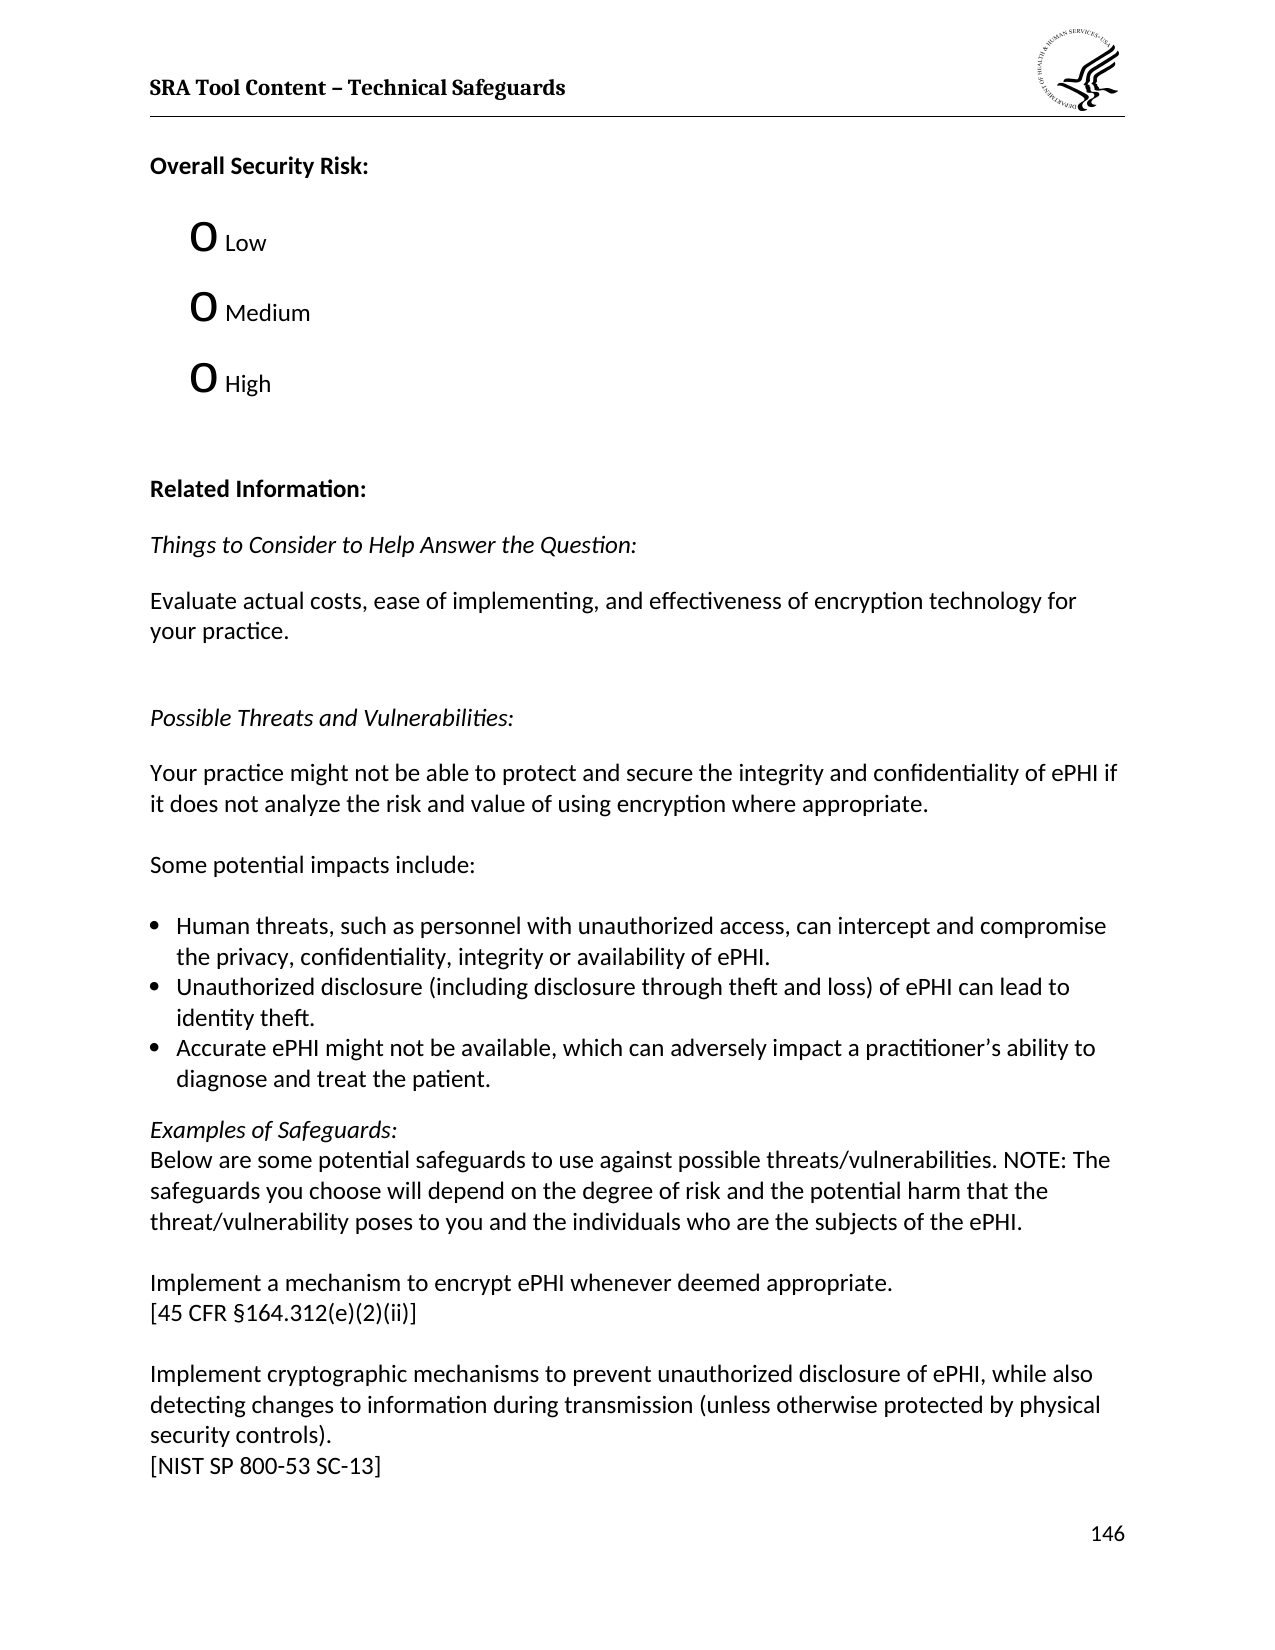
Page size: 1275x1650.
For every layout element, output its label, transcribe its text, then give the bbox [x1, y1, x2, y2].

list Low [187, 206, 1125, 267]
text Things to Consider to Help Answer the Question: [150, 529, 1125, 559]
text [NIST SP 800-53 SC-13] [150, 1450, 1125, 1480]
text Implement cryptographic mechanisms to prevent unauthorized disclosure of ePHI, while also detecting changes to information during transmission (unless otherwise protected by physical security controls). [150, 1358, 1125, 1450]
text Some potential impacts include: [150, 849, 1125, 880]
text Examples of Safeguards: [150, 1114, 1125, 1145]
text Your practice might not be able to protect and secure the integrity and confidentiality of ePHI if it does not analyze the risk and value of using encryption where appropriate. [150, 758, 1125, 819]
text Implement a mechanism to encrypt ePHI whenever deemed appropriate. [150, 1267, 1125, 1297]
text Possible Threats and Vulnerabilities: [150, 702, 1125, 732]
list Accurate ePHI might not be available, which can adversely impact a practitioner’s ability to diagnose and treat the patient. [150, 1032, 1125, 1093]
list High [187, 347, 1125, 408]
text Overall Security Risk: [150, 150, 1125, 181]
text Related Information: [150, 473, 1125, 504]
list Unauthorized disclosure (including disclosure through theft and loss) of ePHI can lead to identity theft. [150, 971, 1125, 1032]
picture [1037, 29, 1119, 111]
text Evaluate actual costs, ease of implementing, and effectiveness of encryption technology for your practice. [150, 585, 1125, 646]
list Medium [187, 276, 1125, 338]
text [45 CFR §164.312(e)(2)(ii)] [150, 1297, 1125, 1328]
text Below are some potential safeguards to use against possible threats/vulnerabilities. NOTE: The safeguards you choose will depend on the degree of risk and the potential harm that the threat/vulnerability poses to you and the individuals who are the subjects of the ePHI. [150, 1145, 1125, 1236]
list Human threats, such as personnel with unauthorized access, can intercept and compromise the privacy, confidentiality, integrity or availability of ePHI. [150, 910, 1125, 971]
